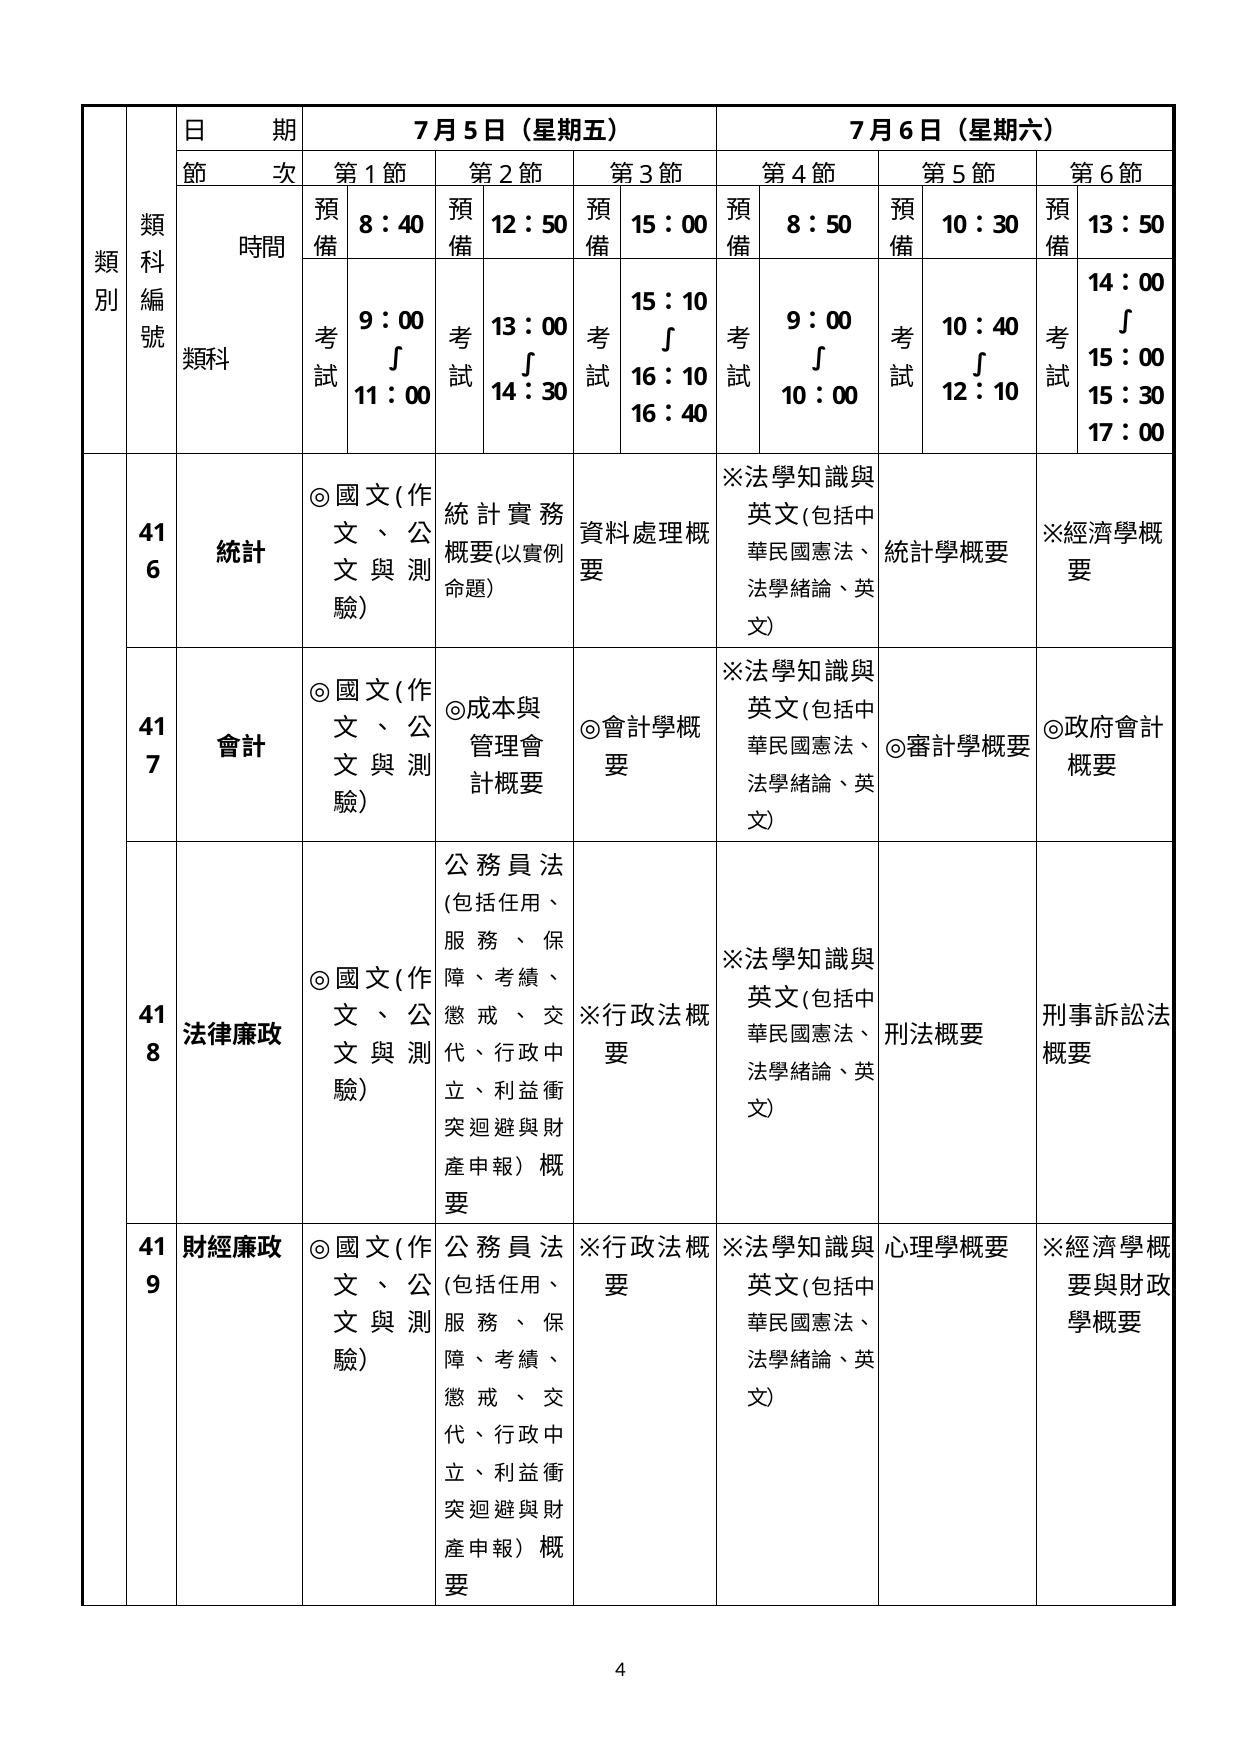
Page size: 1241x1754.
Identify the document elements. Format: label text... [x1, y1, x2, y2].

table_cell 416 [127, 454, 176, 647]
table_cell ◎國文(作文、公文與測驗） [303, 842, 435, 1223]
table_cell ※行政法概要 [574, 842, 716, 1223]
table_cell 考試 [1037, 259, 1077, 452]
table_cell ※行政法概要 [574, 1224, 716, 1605]
table_header 7月5日（星期五） [303, 107, 716, 150]
table_cell 9：00 ∫ 11：00 [348, 259, 435, 452]
table_cell 考試 [436, 259, 483, 452]
table_cell 節次 [177, 151, 302, 185]
table_cell 考試 [574, 259, 620, 452]
table_cell ◎國文(作文、公文與測驗） [303, 1224, 435, 1605]
table_cell 刑法概要 [879, 842, 1036, 1223]
table_cell 417 [127, 648, 176, 841]
table_cell ◎成本與管理會計概要 [436, 648, 573, 841]
table_cell 15：10 ∫ 16：10 16：40 [621, 259, 716, 452]
table_cell 預備 [303, 186, 347, 258]
table_cell 法律廉政 [177, 842, 302, 1223]
table_cell 14：00 ∫ 15：00 15：30 17：00 [1078, 259, 1172, 452]
table_cell 預備 [574, 186, 620, 258]
table_cell 第3節 [574, 151, 716, 185]
table_cell 考試 [717, 259, 759, 452]
table_header 日期 [177, 107, 302, 150]
table_cell 15：00 [621, 186, 716, 258]
table_cell 8：40 [348, 186, 435, 258]
table_cell ※法學知識與英文(包括中華民國憲法、法學緒論、英文） [717, 454, 878, 647]
table_cell 419 [127, 1224, 176, 1605]
table_cell 心理學概要 [879, 1224, 1036, 1605]
table_cell 考試 [879, 259, 922, 452]
table_cell 預備 [436, 186, 483, 258]
table_cell 第1節 [303, 151, 435, 185]
table_header 類科編號 [127, 107, 176, 452]
table_cell ◎會計學概要 [574, 648, 716, 841]
table_cell 財經廉政 [177, 1224, 302, 1605]
table_cell ※法學知識與英文(包括中華民國憲法、法學緒論、英文） [717, 842, 878, 1223]
table_cell 10：30 [923, 186, 1036, 258]
table_cell 第4節 [717, 151, 878, 185]
table_cell 第2節 [436, 151, 573, 185]
table_cell 資料處理概要 [574, 454, 716, 647]
table_cell 13：00 ∫ 14：30 [484, 259, 573, 452]
table_cell 時間 類科 [177, 186, 302, 452]
table_cell 統計實務概要(以實例命題） [436, 454, 573, 647]
table_cell 會計 [177, 648, 302, 841]
table_header 7月6日（星期六） [717, 107, 1172, 150]
table_cell 公務員法(包括任用、服務、保障、考績、懲戒、交代、行政中立、利益衝突迴避與財產申報）概要 [436, 1224, 573, 1605]
table_cell 考試 [303, 259, 347, 452]
table_cell 公務員法(包括任用、服務、保障、考績、懲戒、交代、行政中立、利益衝突迴避與財產申報）概要 [436, 842, 573, 1223]
table_cell 13：50 [1078, 186, 1172, 258]
table_cell 第6節 [1037, 151, 1172, 185]
table_cell 418 [127, 842, 176, 1223]
table_cell 預備 [879, 186, 922, 258]
table_cell 8：50 [760, 186, 878, 258]
table_cell 第5節 [879, 151, 1036, 185]
table_cell ◎審計學概要 [879, 648, 1036, 841]
table_cell 預備 [1037, 186, 1077, 258]
table_cell 刑事訴訟法概要 [1037, 842, 1172, 1223]
table_cell ※法學知識與英文(包括中華民國憲法、法學緒論、英文） [717, 648, 878, 841]
table_cell ※經濟學概要 [1037, 454, 1172, 647]
table_cell 統計學概要 [879, 454, 1036, 647]
table_cell ◎國文(作文、公文與測驗） [303, 454, 435, 647]
table_cell 12：50 [484, 186, 573, 258]
table_cell ※法學知識與英文(包括中華民國憲法、法學緒論、英文） [717, 1224, 878, 1605]
table_cell 統計 [177, 454, 302, 647]
table_cell 10：40 ∫ 12：10 [923, 259, 1036, 452]
table_cell 9：00 ∫ 10：00 [760, 259, 878, 452]
table_cell ◎政府會計概要 [1037, 648, 1172, 841]
table_header 類別 [84, 107, 126, 452]
table_cell 預備 [717, 186, 759, 258]
table_cell ◎國文(作文、公文與測驗） [303, 648, 435, 841]
table_cell ※經濟學概要與財政學概要 [1037, 1224, 1172, 1605]
